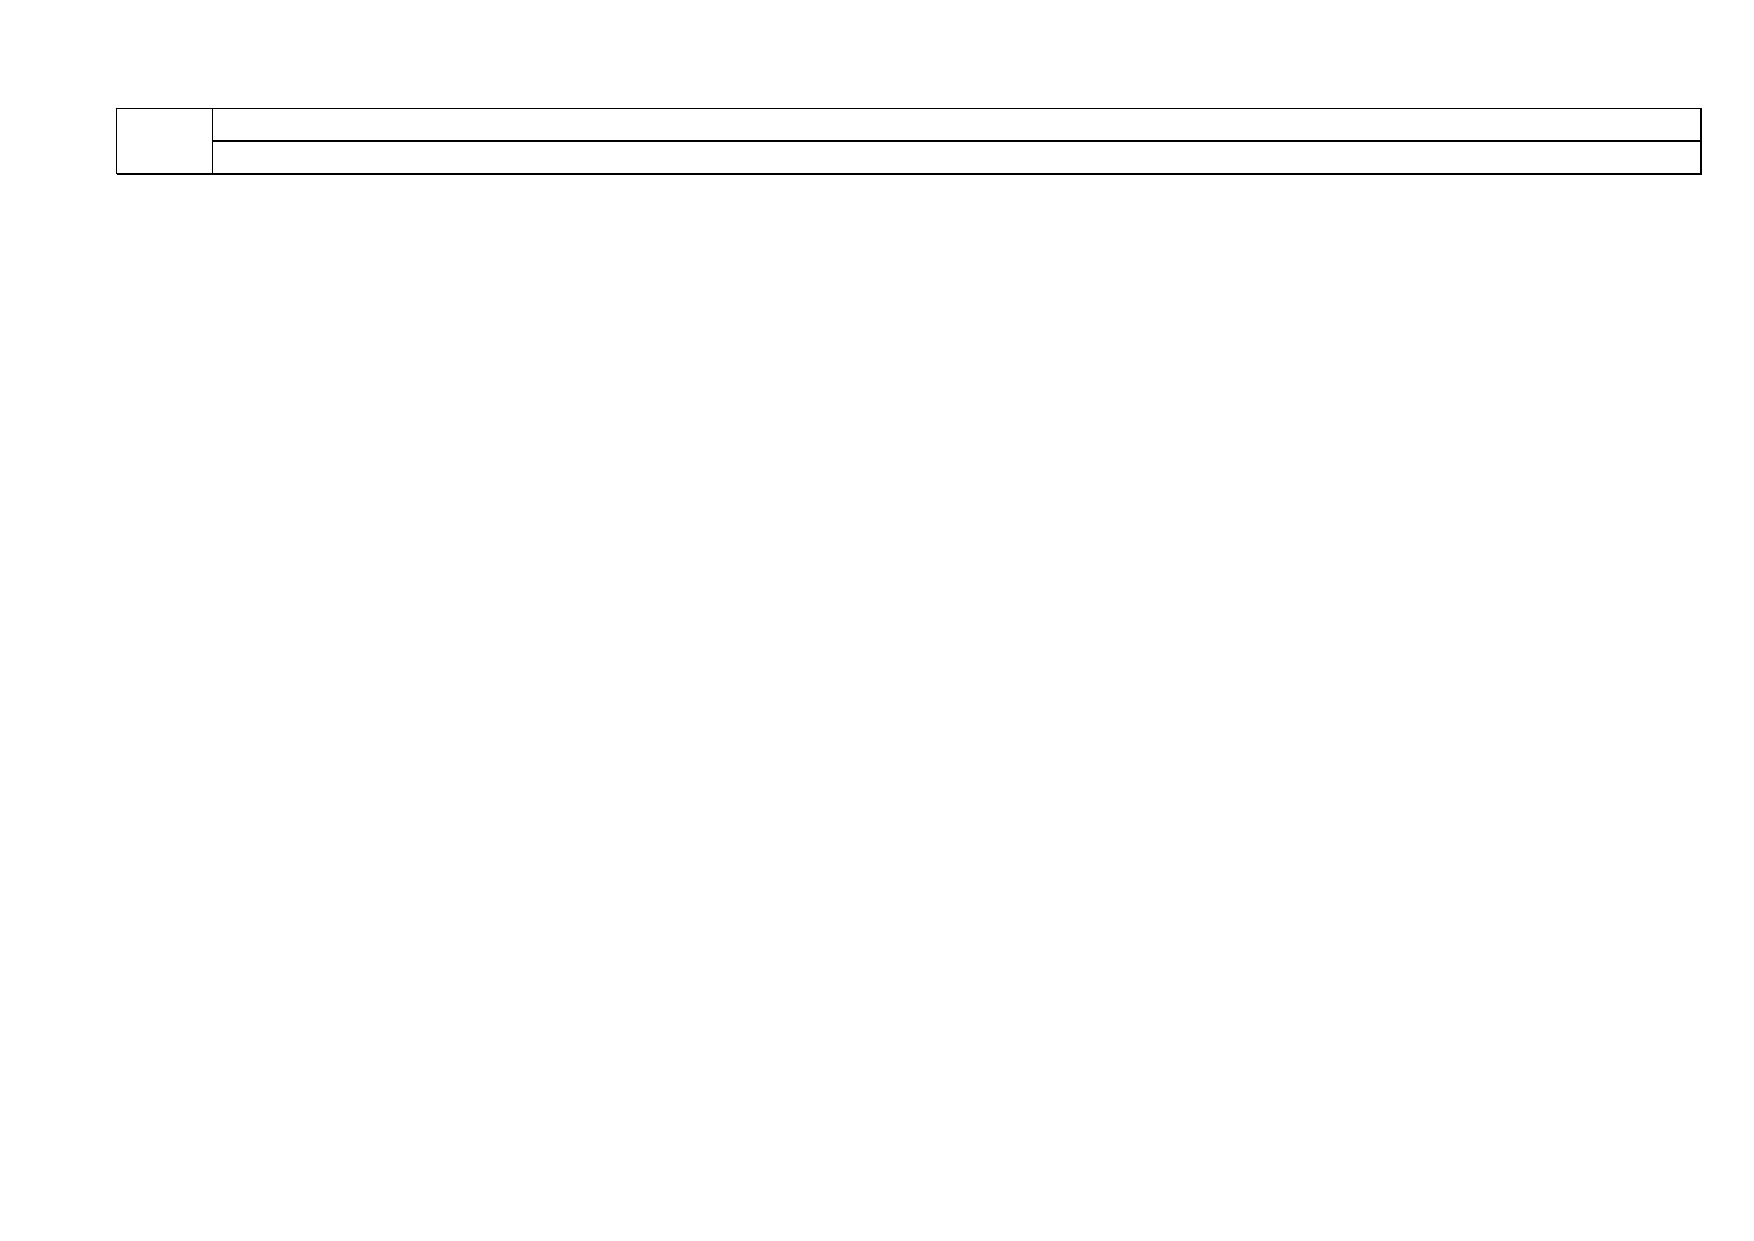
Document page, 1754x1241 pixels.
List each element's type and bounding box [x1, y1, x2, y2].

table_cell [213, 142, 1700, 173]
table_cell [213, 109, 1700, 140]
